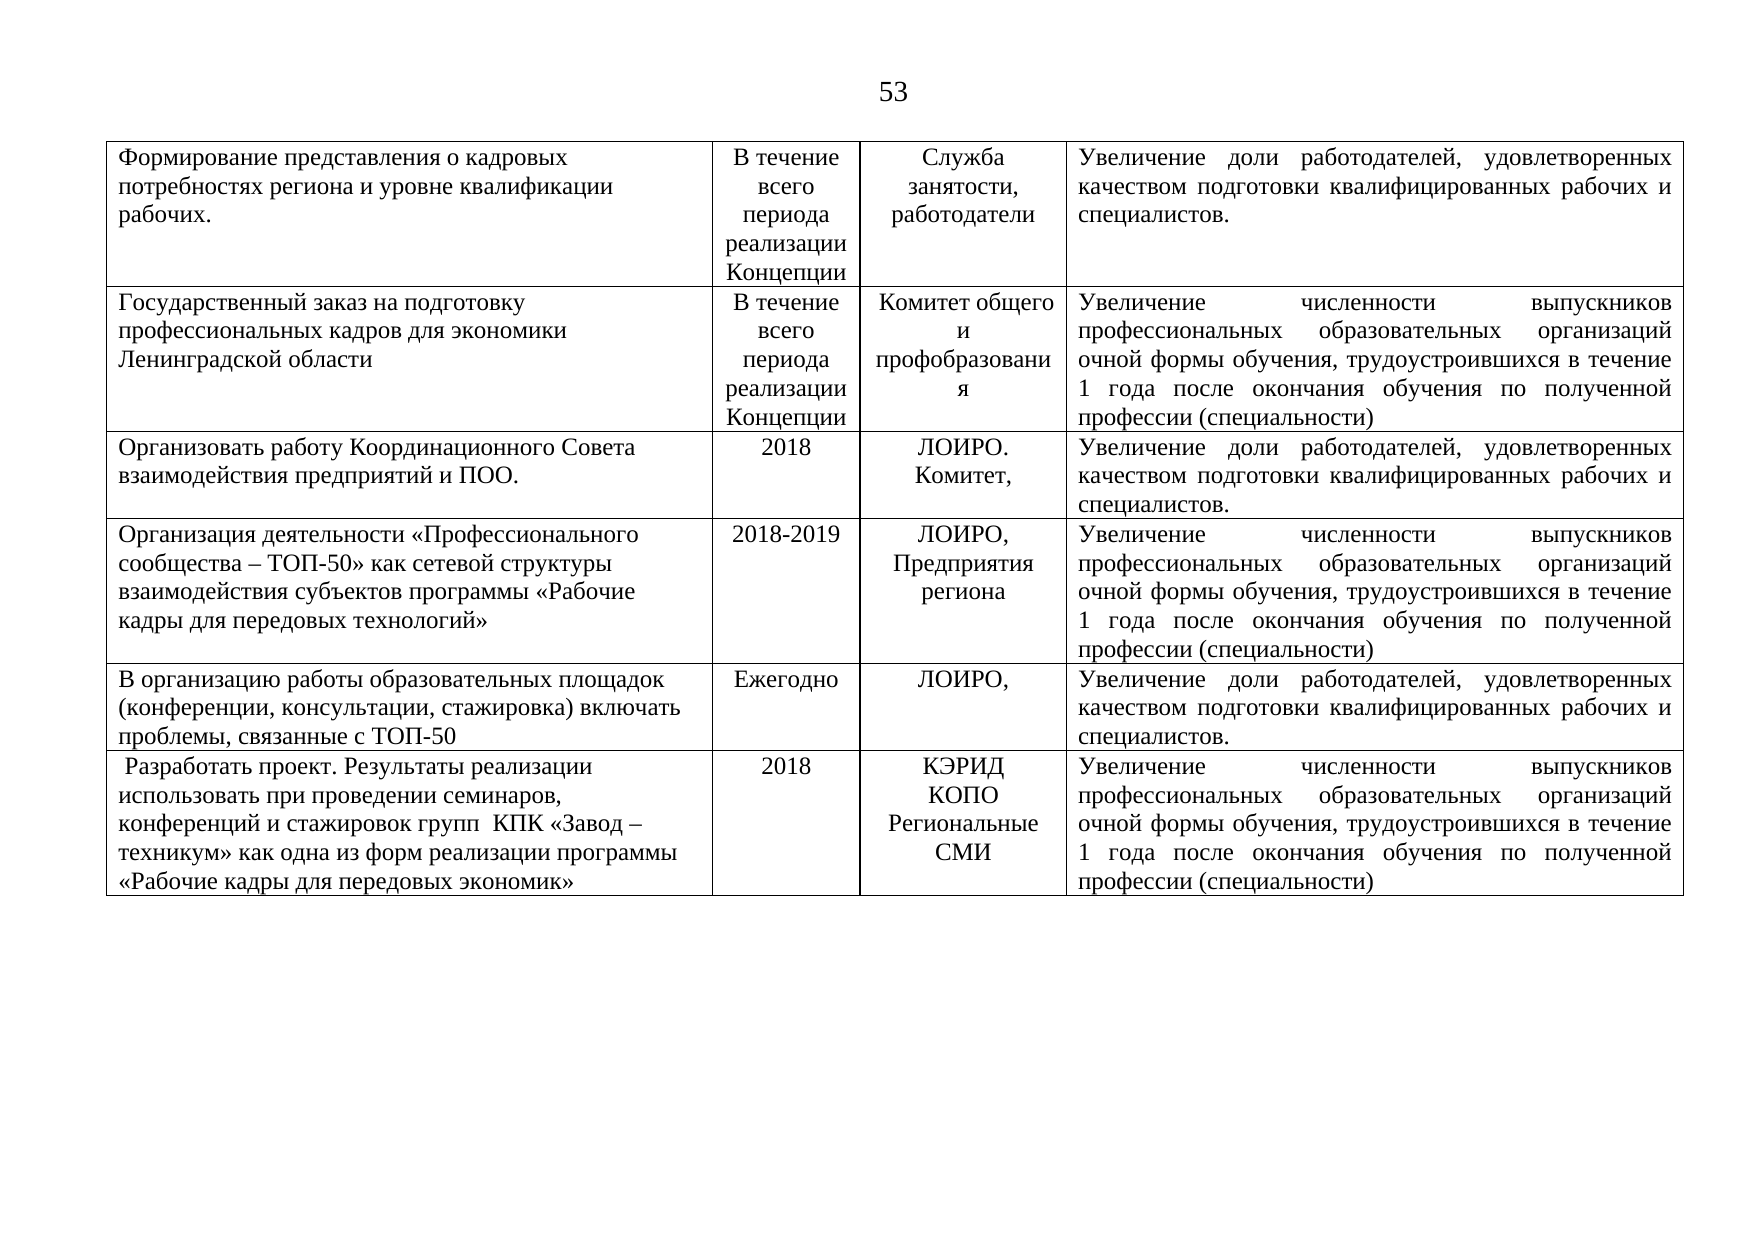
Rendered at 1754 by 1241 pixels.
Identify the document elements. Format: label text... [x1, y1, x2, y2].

table_cell Организация деятельности «Профессионального сообщества – ТОП-50» как сетевой структуры взаимодействия субъектов программы «Рабочие кадры для передовых технологий» [107, 519, 712, 663]
table_cell Увеличение доли работодателей, удовлетворенных качеством подготовки квалифицированных рабочих и специалистов. [1067, 432, 1683, 518]
table_cell Увеличение численности выпускников профессиональных образовательных организаций очной формы обучения, трудоустроившихся в течение 1 года после окончания обучения по полученной профессии (специальности) [1067, 287, 1683, 431]
table_cell Ежегодно [713, 664, 859, 750]
table_cell Увеличение численности выпускников профессиональных образовательных организаций очной формы обучения, трудоустроившихся в течение 1 года после окончания обучения по полученной профессии (специальности) [1067, 751, 1683, 895]
table_cell 2018 [713, 751, 859, 895]
table_cell 2018 [713, 432, 859, 518]
table_cell ЛОИРО, Предприятия региона [861, 519, 1066, 663]
table_cell 2018-2019 [713, 519, 859, 663]
table_cell ЛОИРО. Комитет, [861, 432, 1066, 518]
table_cell В течение всего периода реализации Концепции [713, 287, 859, 431]
table_cell Государственный заказ на подготовку профессиональных кадров для экономики Ленинградской области [107, 287, 712, 431]
table_cell ЛОИРО, [861, 664, 1066, 750]
table_cell Увеличение доли работодателей, удовлетворенных качеством подготовки квалифицированных рабочих и специалистов. [1067, 664, 1683, 750]
table_cell Формирование представления о кадровых потребностях региона и уровне квалификации рабочих. [107, 142, 712, 286]
table_cell Организовать работу Координационного Совета взаимодействия предприятий и ПОО. [107, 432, 712, 518]
table_cell Увеличение численности выпускников профессиональных образовательных организаций очной формы обучения, трудоустроившихся в течение 1 года после окончания обучения по полученной профессии (специальности) [1067, 519, 1683, 663]
table_cell КЭРИД КОПО Региональные СМИ [861, 751, 1066, 895]
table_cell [713, 142, 859, 286]
table_cell Увеличение доли работодателей, удовлетворенных качеством подготовки квалифицированных рабочих и специалистов. [1067, 142, 1683, 286]
table_cell Комитет общего и профобразования [861, 287, 1066, 431]
table_cell Служба занятости, работодатели [861, 142, 1066, 286]
table_cell В организацию работы образовательных площадок (конференции, консультации, стажировка) включать проблемы, связанные с ТОП-50 [107, 664, 712, 750]
table_cell Разработать проект. Результаты реализации использовать при проведении семинаров, конференций и стажировок групп КПК «Завод – техникум» как одна из форм реализации программы «Рабочие кадры для передовых экономик» [107, 751, 712, 895]
